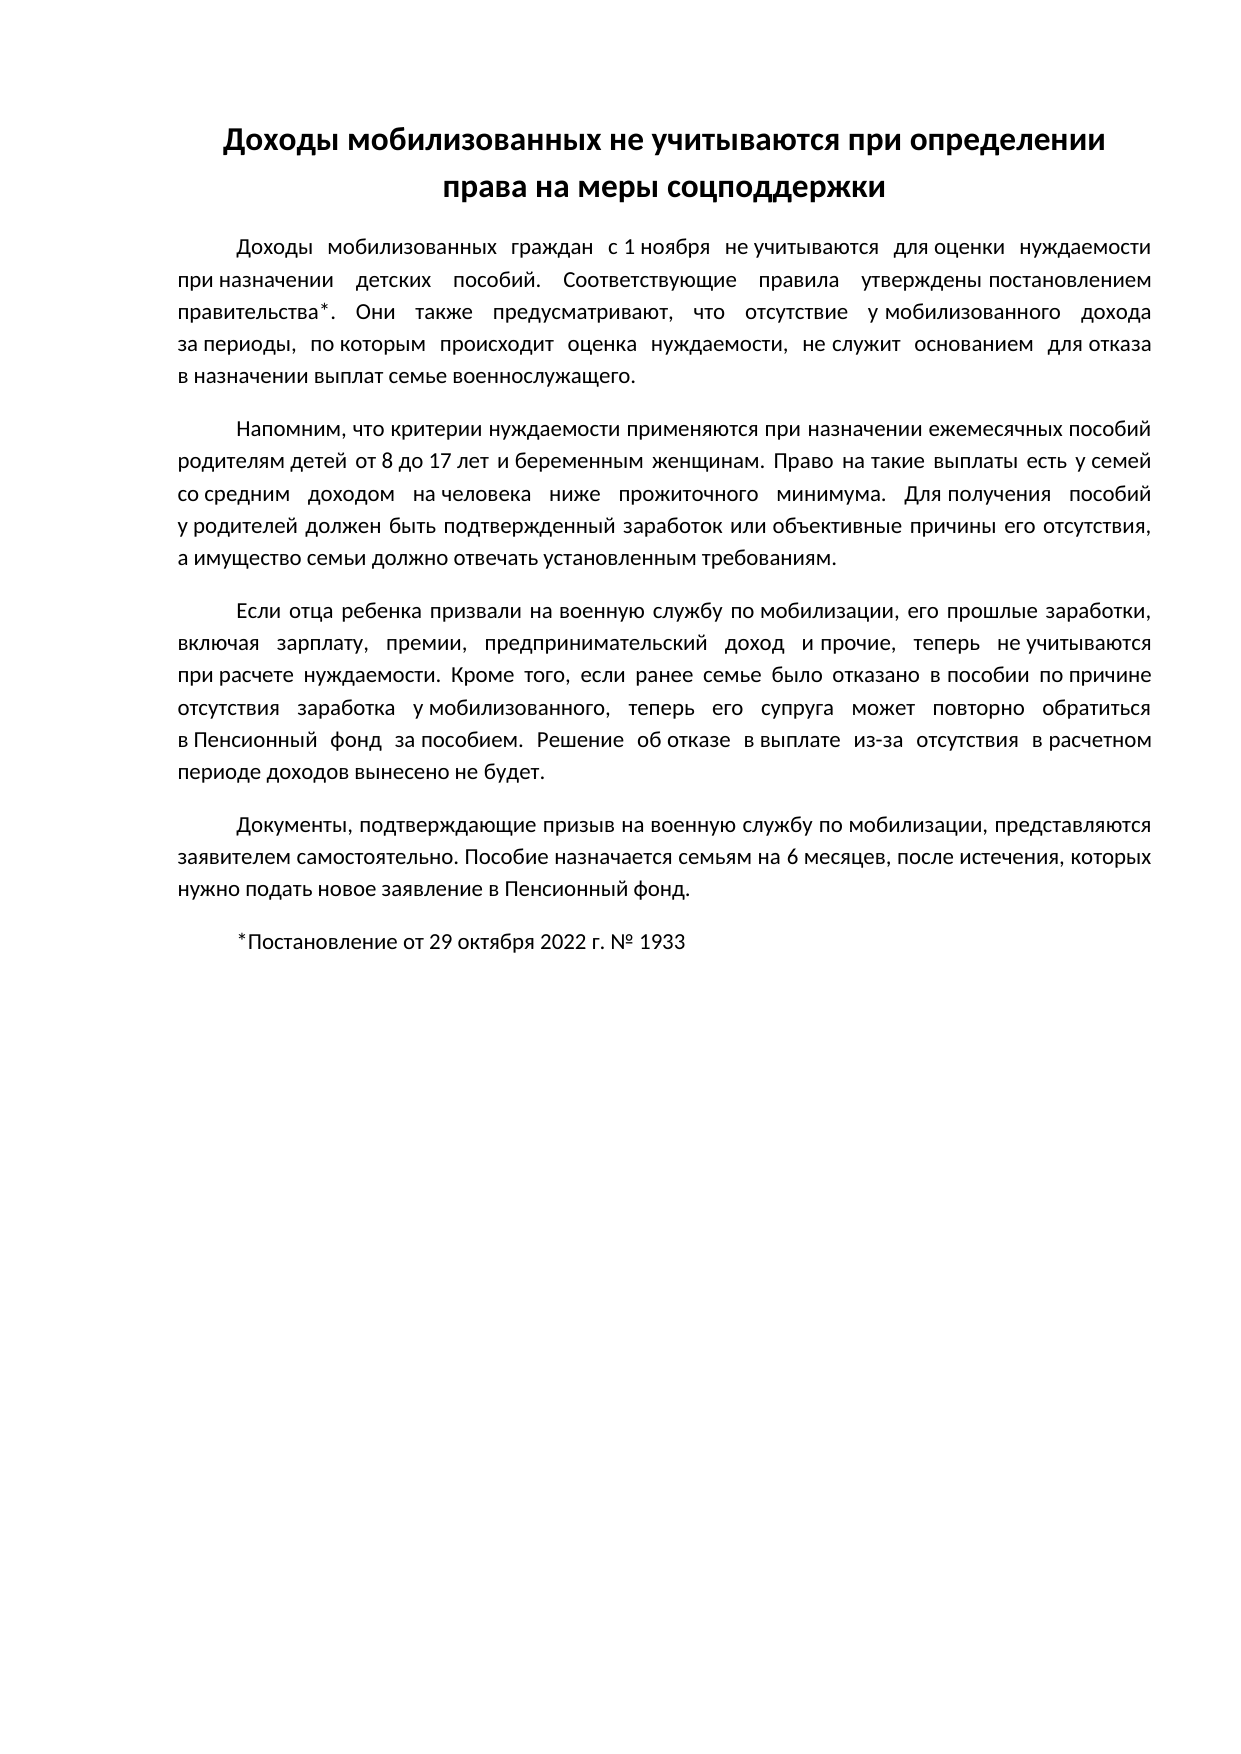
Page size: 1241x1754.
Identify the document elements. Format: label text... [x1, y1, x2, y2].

text Напомним, что критерии нуждаемости применяются при назначении ежемесячных пособий родителям детей от 8 до 17 лет и беременным женщинам. Право на такие выплаты есть у семей со средним доходом на человека ниже прожиточного минимума. Для получения пособий у родителей должен быть подтвержденный заработок или объективные причины его отсутствия, а имущество семьи должно отвечать установленным требованиям. [177, 414, 1152, 571]
text Доходы мобилизованных граждан с 1 ноября не учитываются для оценки нуждаемости при назначении детских пособий. Соответствующие правила утверждены постановлением правительства*. Они также предусматривают, что отсутствие у мобилизованного дохода за периоды, по которым происходит оценка нуждаемости, не служит основанием для отказа в назначении выплат семье военнослужащего. [177, 232, 1152, 389]
text Доходы мобилизованных не учитываются при определении права на меры соцподдержки [177, 118, 1152, 206]
text *Постановление от 29 октября 2022 г. № 1933 [177, 927, 1152, 955]
text Если отца ребенка призвали на военную службу по мобилизации, его прошлые заработки, включая зарплату, премии, предпринимательский доход и прочие, теперь не учитываются при расчете нуждаемости. Кроме того, если ранее семье было отказано в пособии по причине отсутствия заработка у мобилизованного, теперь его супруга может повторно обратиться в Пенсионный фонд за пособием. Решение об отказе в выплате из-за отсутствия в расчетном периоде доходов вынесено не будет. [177, 596, 1152, 785]
text Документы, подтверждающие призыв на военную службу по мобилизации, представляются заявителем самостоятельно. Пособие назначается семьям на 6 месяцев, после истечения, которых нужно подать новое заявление в Пенсионный фонд. [177, 810, 1152, 902]
